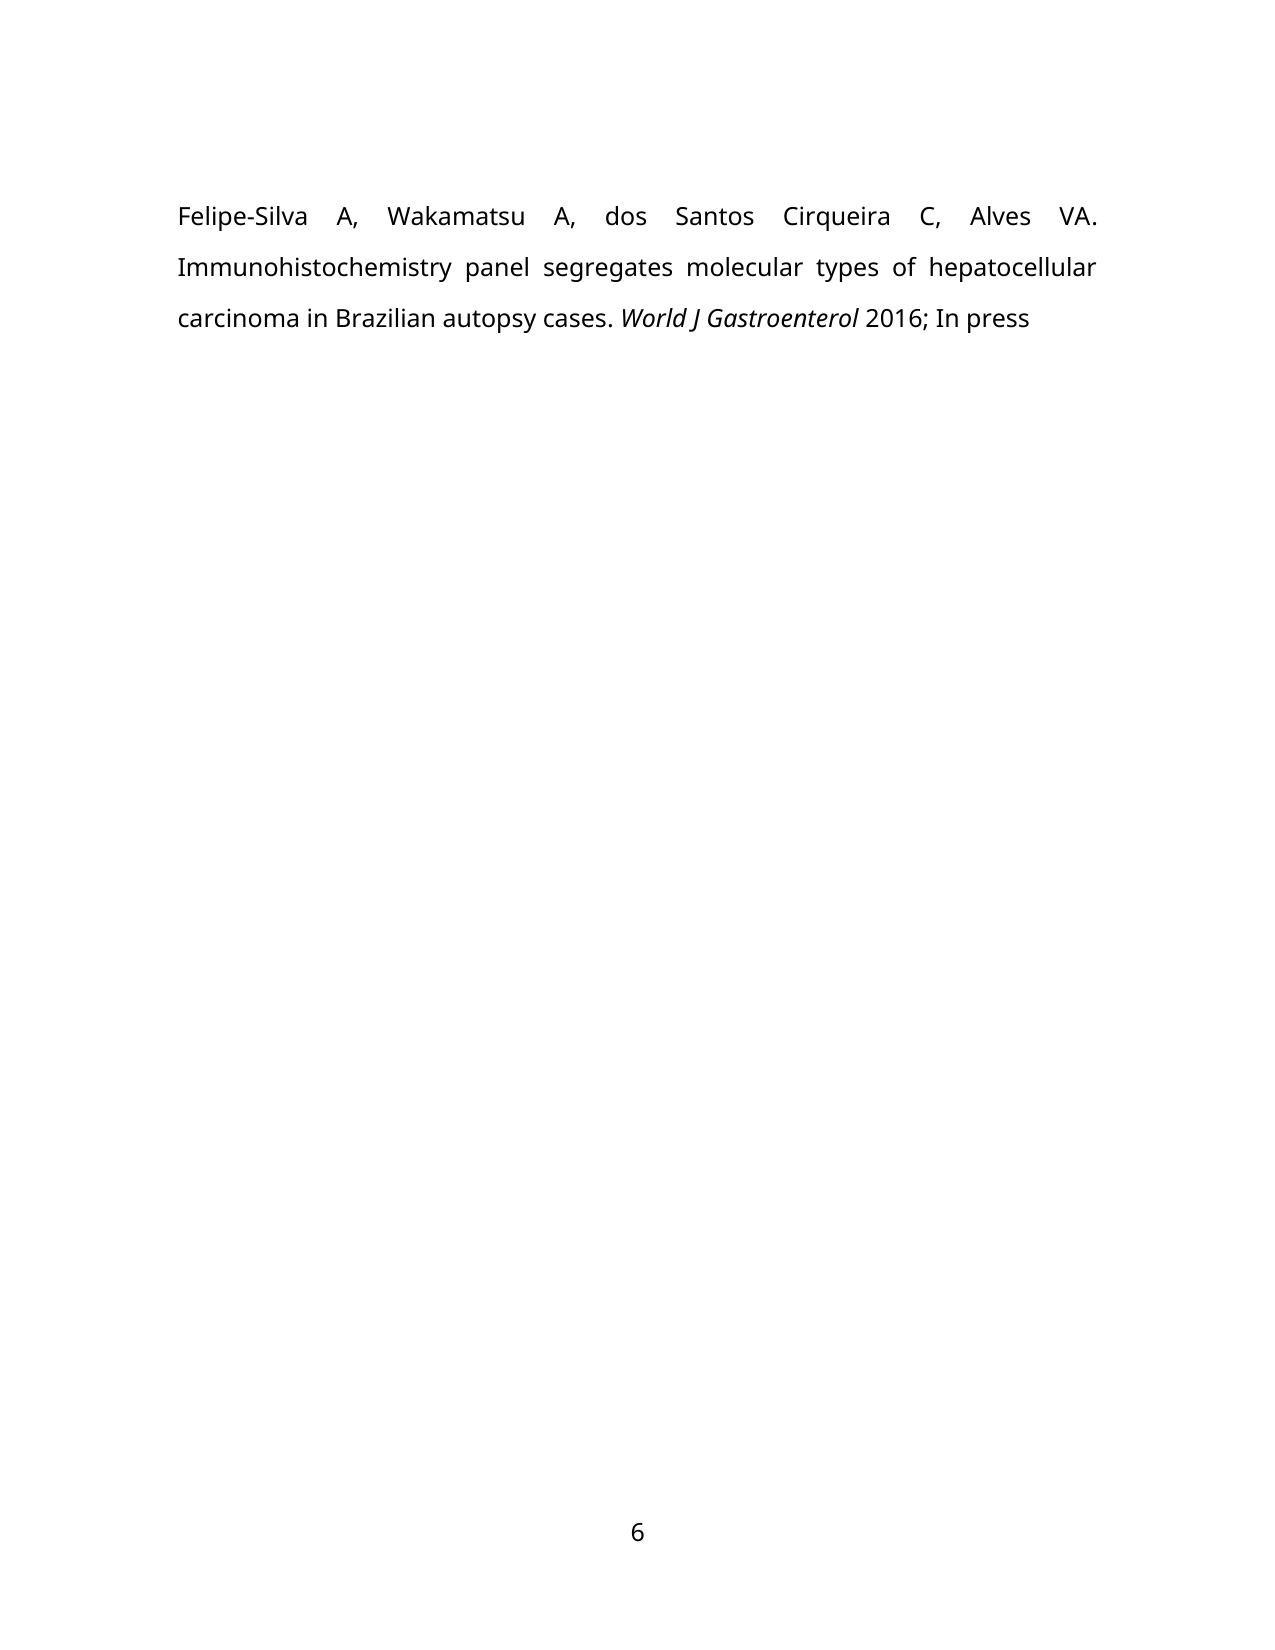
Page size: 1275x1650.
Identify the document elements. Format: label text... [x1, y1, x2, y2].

text Felipe-Silva A, Wakamatsu A, dos Santos Cirqueira C, Alves VA. Immunohistochemistry panel segregates molecular types of hepatocellular carcinoma in Brazilian autopsy cases. World J Gastroenterol 2016; In press [177, 199, 1098, 335]
